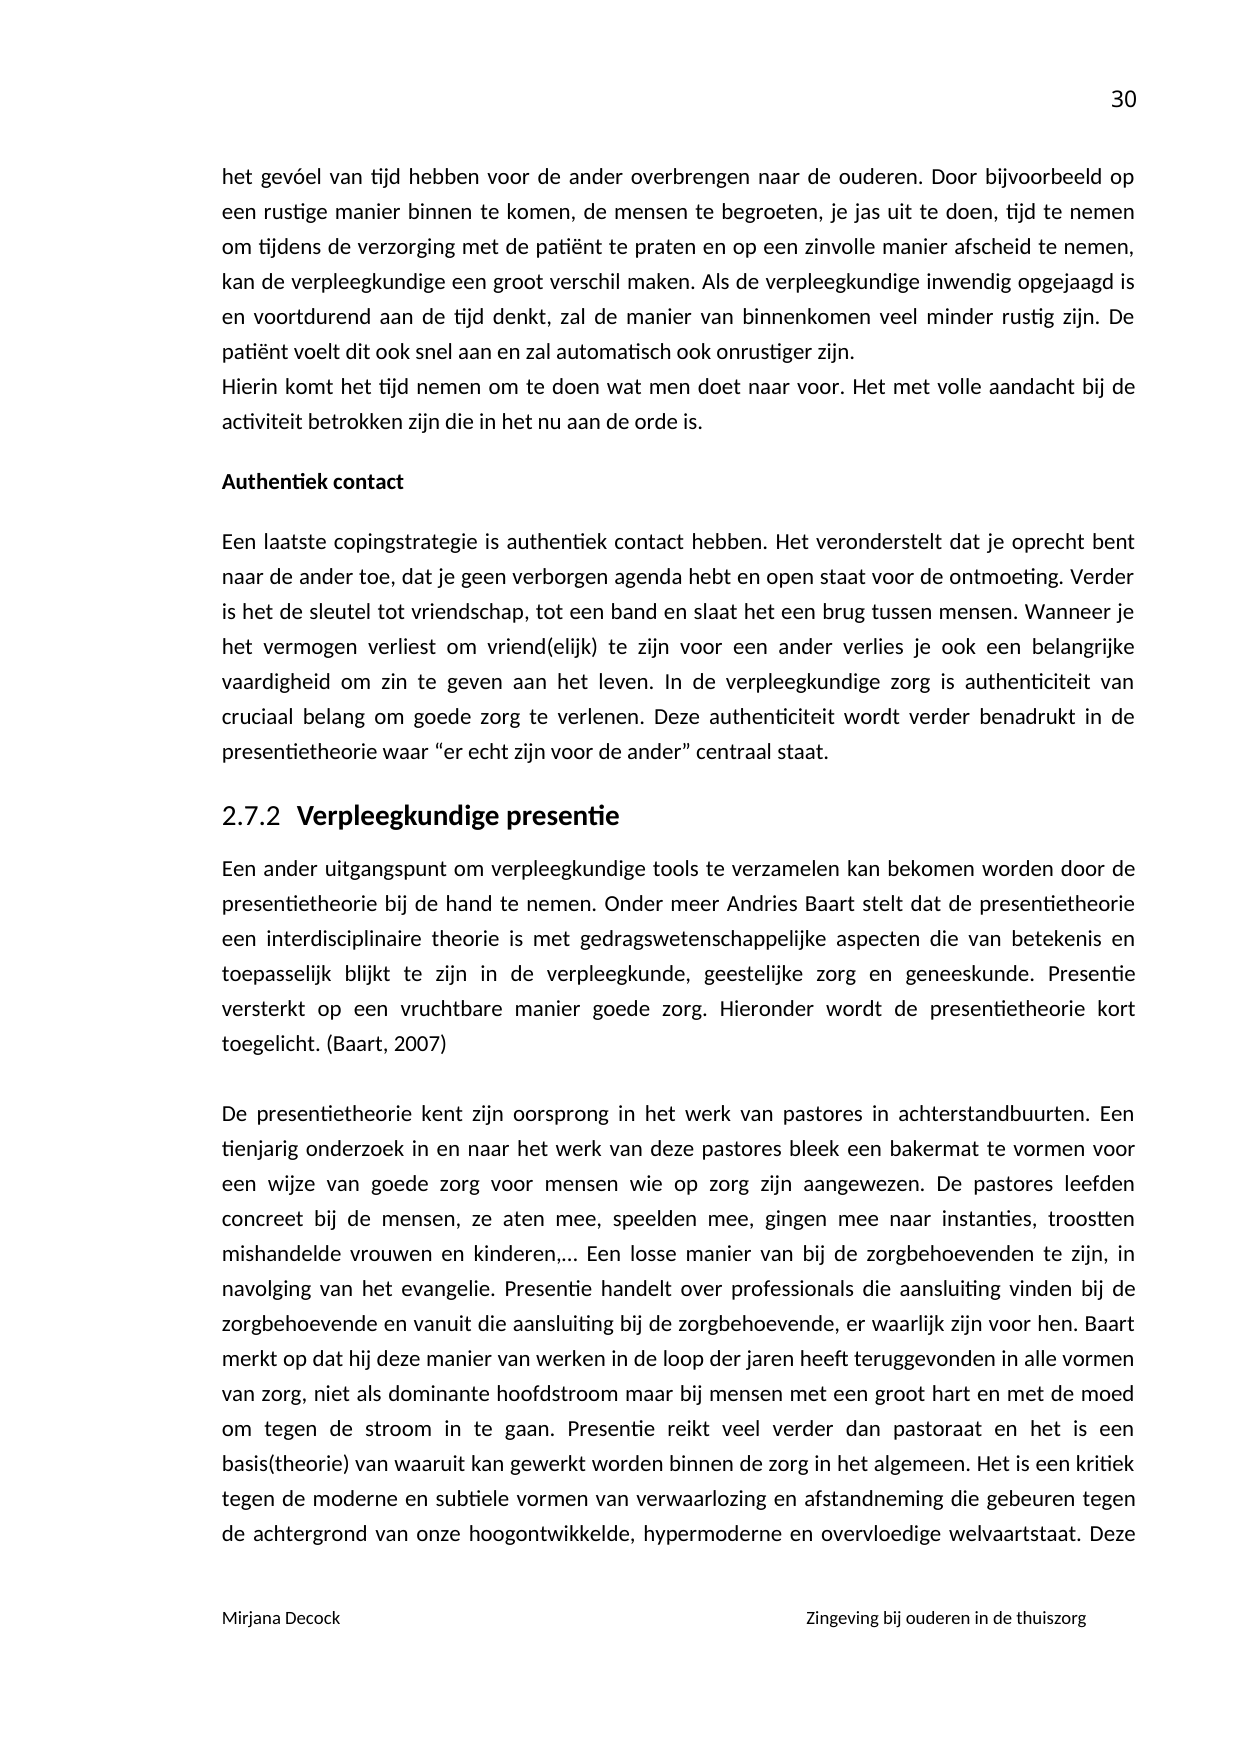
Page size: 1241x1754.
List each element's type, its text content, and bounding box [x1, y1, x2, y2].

text Verpleegkundige presentie [222, 797, 1137, 833]
text Hierin komt het tijd nemen om te doen wat men doet naar voor. Het met volle aandacht bij de activiteit betrokken zijn die in het nu aan de orde is. [222, 372, 1137, 436]
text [222, 1099, 1137, 1547]
text Een ander uitgangspunt om verpleegkundige tools te verzamelen kan bekomen worden door de presentietheorie bij de hand te nemen. Onder meer Andries Baart stelt dat de presentietheorie een interdisciplinaire theorie is met gedragswetenschappelijke aspecten die van betekenis en toepasselijk blijkt te zijn in de verpleegkunde, geestelijke zorg en geneeskunde. Presentie versterkt op een vruchtbare manier goede zorg. Hieronder wordt de presentietheorie kort toegelicht. [222, 854, 1137, 1057]
text Een laatste copingstrategie is authentiek contact hebben. Het veronderstelt dat je oprecht bent naar de ander toe, dat je geen verborgen agenda hebt en open staat voor de ontmoeting. Verder is het de sleutel tot vriendschap, tot een band en slaat het een brug tussen mensen. Wanneer je het vermogen verliest om vriend(elijk) te zijn voor een ander verlies je ook een belangrijke vaardigheid om zin te geven aan het leven. In de verpleegkundige zorg is authenticiteit van cruciaal belang om goede zorg te verlenen. Deze authenticiteit wordt verder benadrukt in de presentietheorie waar “er echt zijn voor de ander” centraal staat. [222, 527, 1137, 766]
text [222, 162, 1137, 366]
text Authentiek contact [222, 467, 1137, 496]
